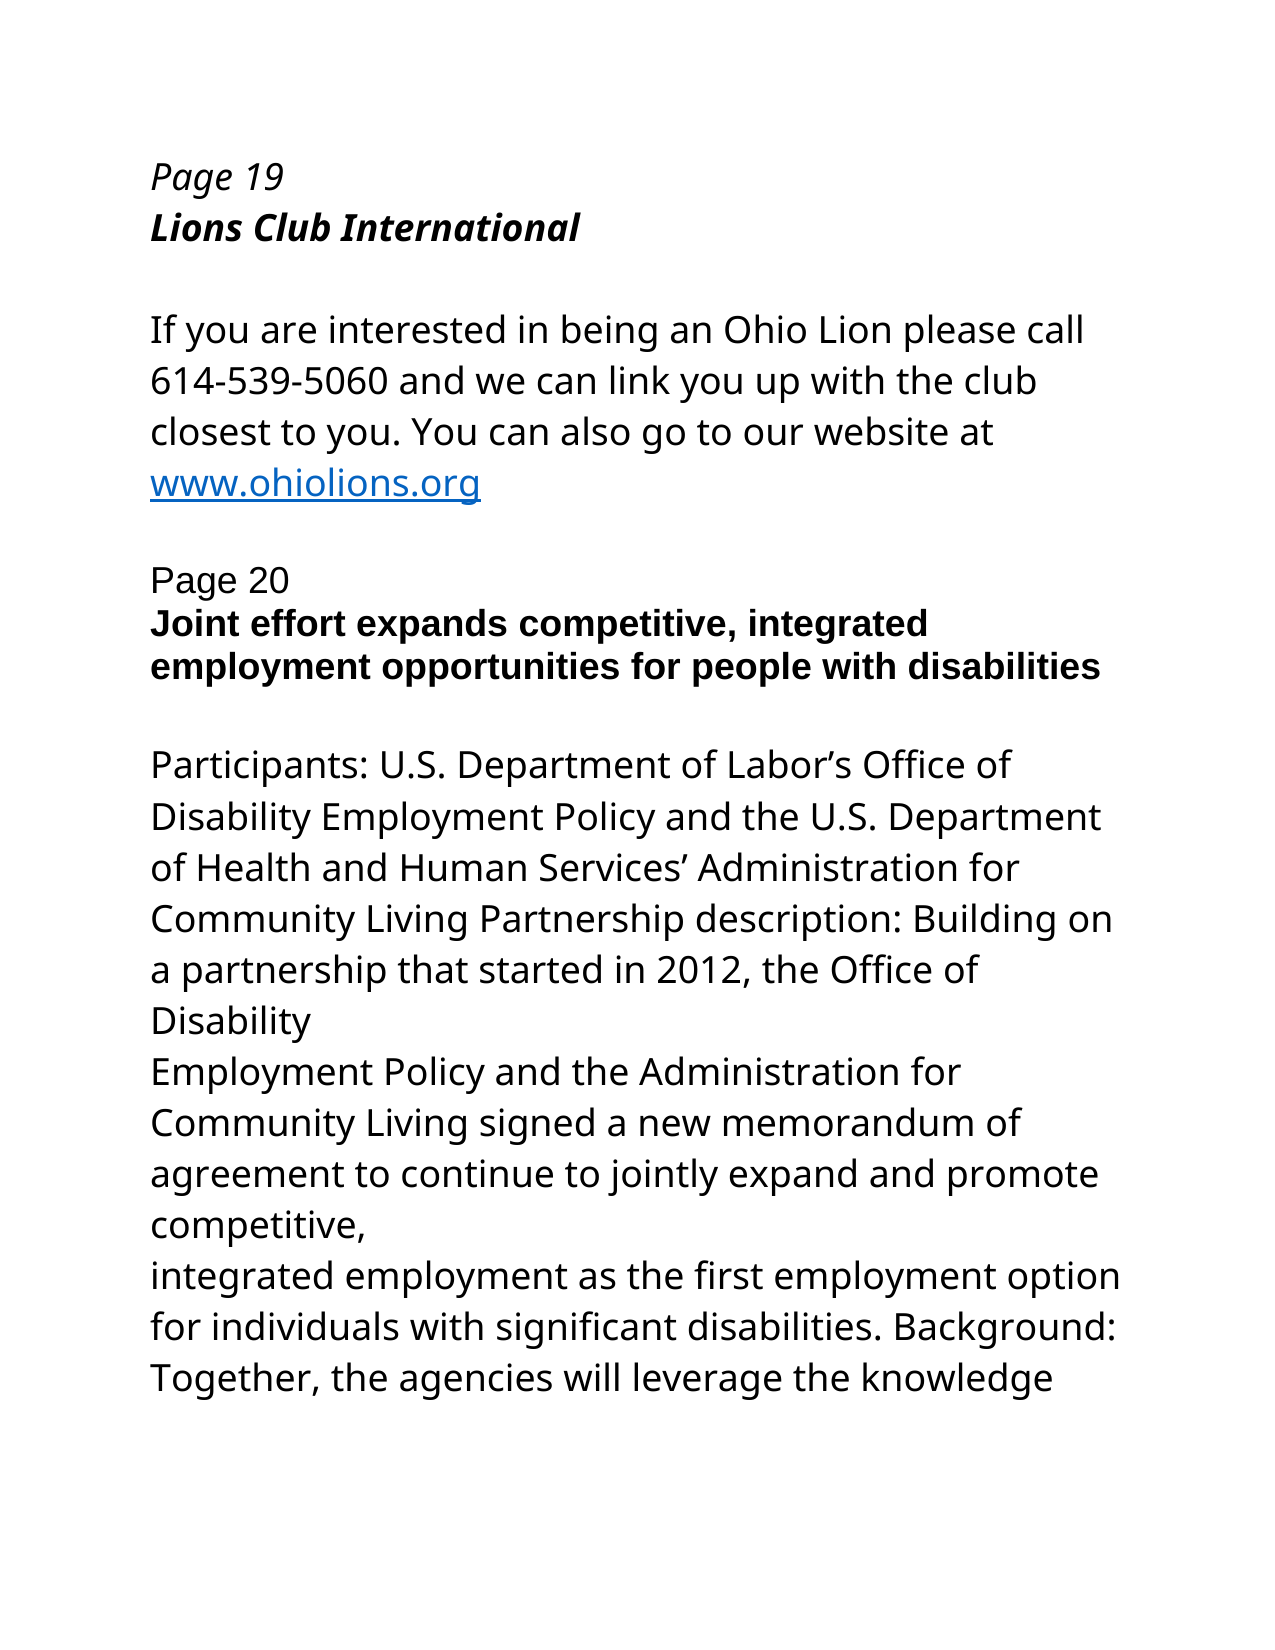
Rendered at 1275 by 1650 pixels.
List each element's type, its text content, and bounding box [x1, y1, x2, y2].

text Lions Club International [150, 201, 1125, 252]
text Employment Policy and the Administration for Community Living signed a new memorandum of agreement to continue to jointly expand and promote competitive, [150, 1045, 1125, 1249]
text Page 19 [150, 150, 1125, 201]
text Joint effort expands competitive, integrated [150, 601, 1125, 644]
text If you are interested in being an Ohio Lion please call 614-539-5060 and we can link you up with the club closest to you. You can also go to our website at www.ohiolions.org [150, 303, 1125, 507]
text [150, 1249, 1125, 1402]
text Page 20 [150, 558, 1125, 601]
text employment opportunities for people with disabilities [150, 644, 1125, 688]
text Participants: U.S. Department of Labor’s Office of Disability Employment Policy and the U.S. Department of Health and Human Services’ Administration for Community Living Partnership description: Building on a partnership that started in 2012, the Office of Disability [150, 739, 1125, 1045]
